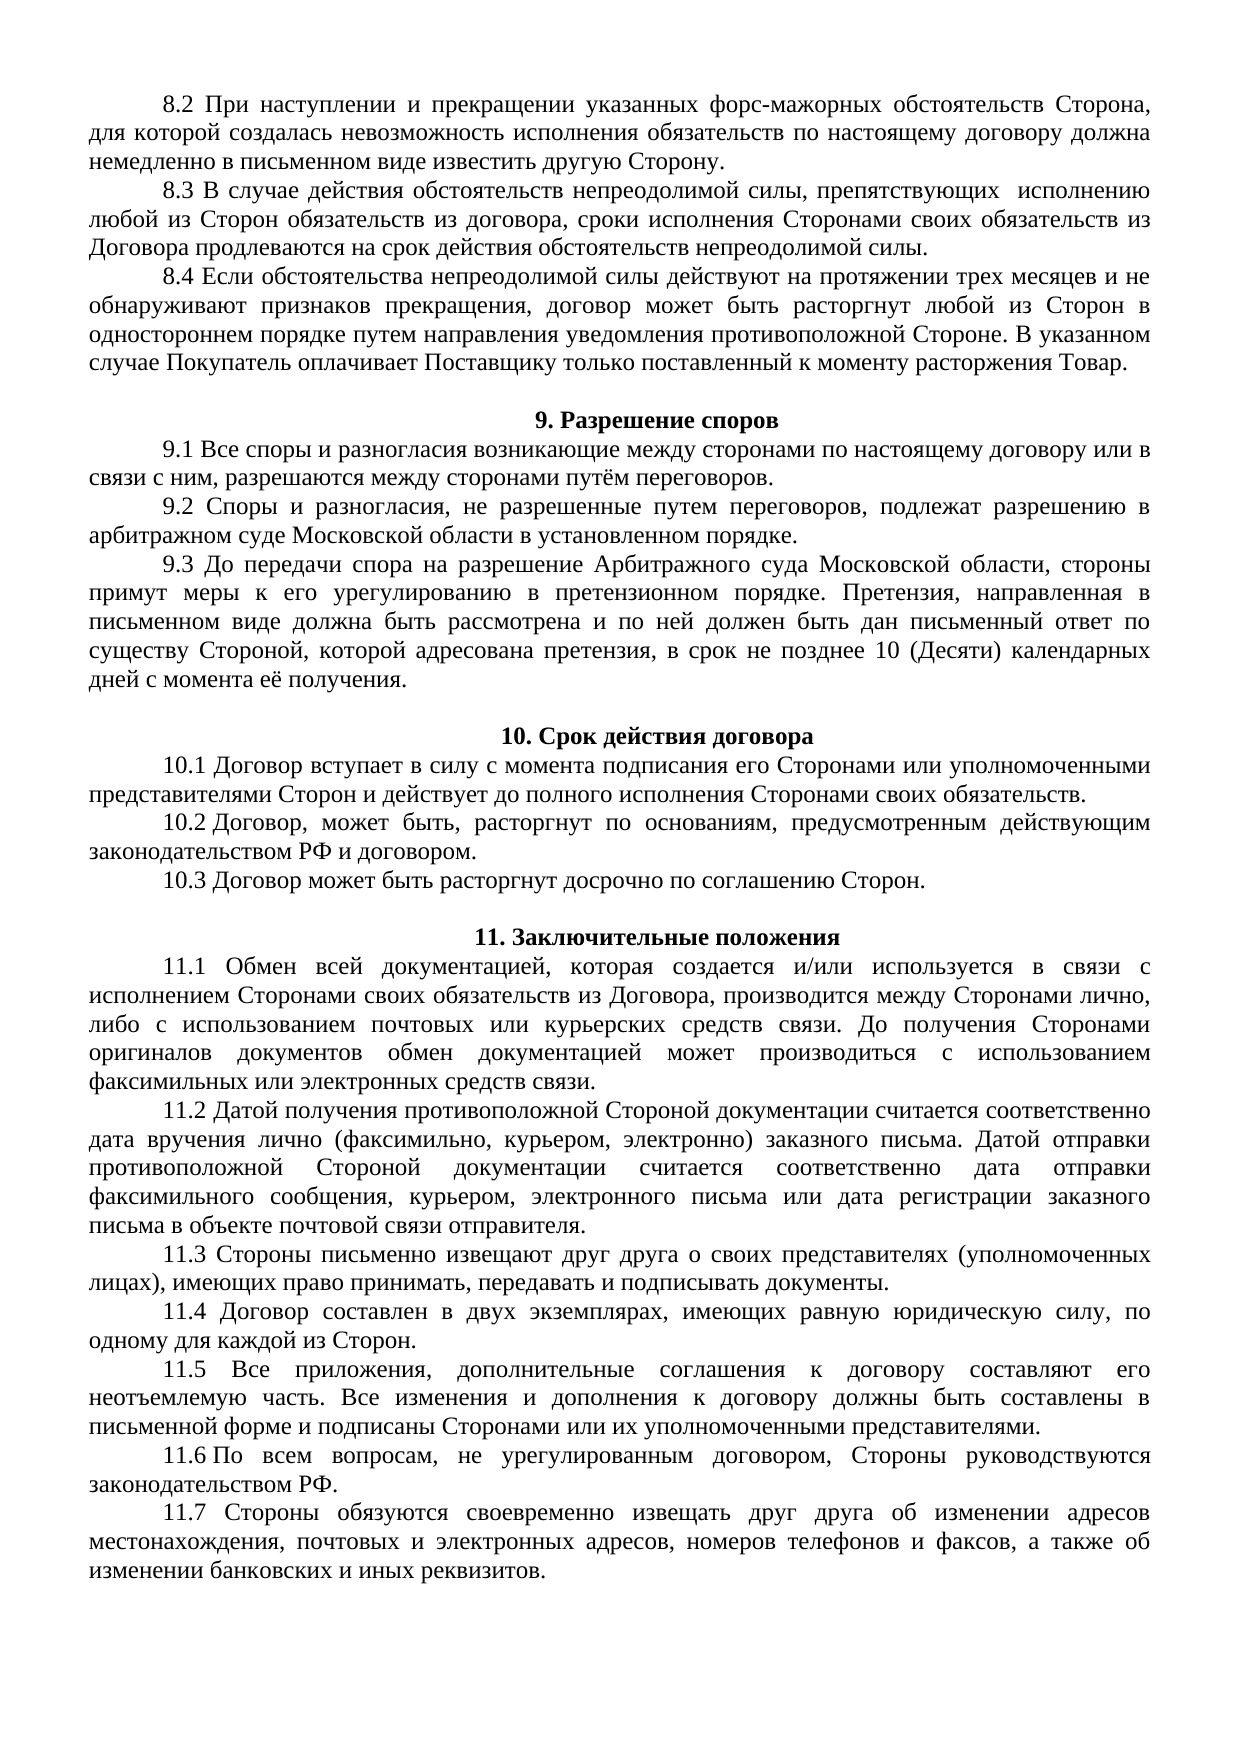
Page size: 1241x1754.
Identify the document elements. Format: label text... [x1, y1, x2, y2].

text 10. Срок действия договора [89, 721, 1152, 750]
text 10.1 Договор вступает в силу с момента подписания его Сторонами или уполномоченными представителями Сторон и действует до полного исполнения Сторонами своих обязательств. [89, 750, 1152, 807]
text 11.7 Стороны обязуются своевременно извещать друг друга об изменении адресов местонахождения, почтовых и электронных адресов, номеров телефонов и факсов, а также об изменении банковских и иных реквизитов. [89, 1497, 1152, 1584]
text 8.3 В случае действия обстоятельств непреодолимой силы, препятствующих исполнению любой из Сторон обязательств из договора, сроки исполнения Сторонами своих обязательств из Договора продлеваются на срок действия обстоятельств непреодолимой силы. [89, 175, 1152, 261]
text 8.2 При наступлении и прекращении указанных форс-мажорных обстоятельств Сторона, для которой создалась невозможность исполнения обязательств по настоящему договору должна немедленно в письменном виде известить другую Сторону. [89, 89, 1152, 175]
text 9.2 Споры и разногласия, не разрешенные путем переговоров, подлежат разрешению в арбитражном суде Московской области в установленном порядке. [89, 491, 1152, 549]
text 11.2 Датой получения противоположной Стороной документации считается соответственно дата вручения лично (факсимильно, курьером, электронно) заказного письма. Датой отправки противоположной Стороной документации считается соответственно дата отправки факсимильного сообщения, курьером, электронного письма или дата регистрации заказного письма в объекте почтовой связи отправителя. [89, 1095, 1152, 1239]
text 10.3 Договор может быть расторгнут досрочно по соглашению Сторон. [89, 865, 1152, 894]
text 11.4 Договор составлен в двух экземплярах, имеющих равную юридическую силу, по одному для каждой из Сторон. [89, 1296, 1152, 1354]
text 11. Заключительные положения [89, 922, 1152, 951]
text 10.2 Договор, может быть, расторгнут по основаниям, предусмотренным действующим законодательством РФ и договором. [89, 807, 1152, 865]
text 9. Разрешение споров [89, 405, 1152, 434]
text 11.6 По всем вопросам, не урегулированным договором, Стороны руководствуются законодательством РФ. [89, 1440, 1152, 1497]
text 11.5 Все приложения, дополнительные соглашения к договору составляют его неотъемлемую часть. Все изменения и дополнения к договору должны быть составлены в письменной форме и подписаны Сторонами или их уполномоченными представителями. [89, 1354, 1152, 1440]
text 11.3 Стороны письменно извещают друг друга о своих представителях (уполномоченных лицах), имеющих право принимать, передавать и подписывать документы. [89, 1239, 1152, 1296]
text 8.4 Если обстоятельства непреодолимой силы действуют на протяжении трех месяцев и не обнаруживают признаков прекращения, договор может быть расторгнут любой из Сторон в одностороннем порядке путем направления уведомления противоположной Стороне. В указанном случае Покупатель оплачивает Поставщику только поставленный к моменту расторжения Товар. [89, 261, 1152, 376]
text 11.1 Обмен всей документацией, которая создается и/или используется в связи с исполнением Сторонами своих обязательств из Договора, производится между Сторонами лично, либо с использованием почтовых или курьерских средств связи. До получения Сторонами оригиналов документов обмен документацией может производиться с использованием факсимильных или электронных средств связи. [89, 951, 1152, 1095]
text 9.1 Все споры и разногласия возникающие между сторонами по настоящему договору или в связи с ним, разрешаются между сторонами путём переговоров. [89, 434, 1152, 491]
text 9.3 До передачи спора на разрешение Арбитражного суда Московской области, стороны примут меры к его урегулированию в претензионном порядке. Претензия, направленная в письменном виде должна быть рассмотрена и по ней должен быть дан письменный ответ по существу Стороной, которой адресована претензия, в срок не позднее 10 (Десяти) календарных дней с момента её получения. [89, 549, 1152, 692]
